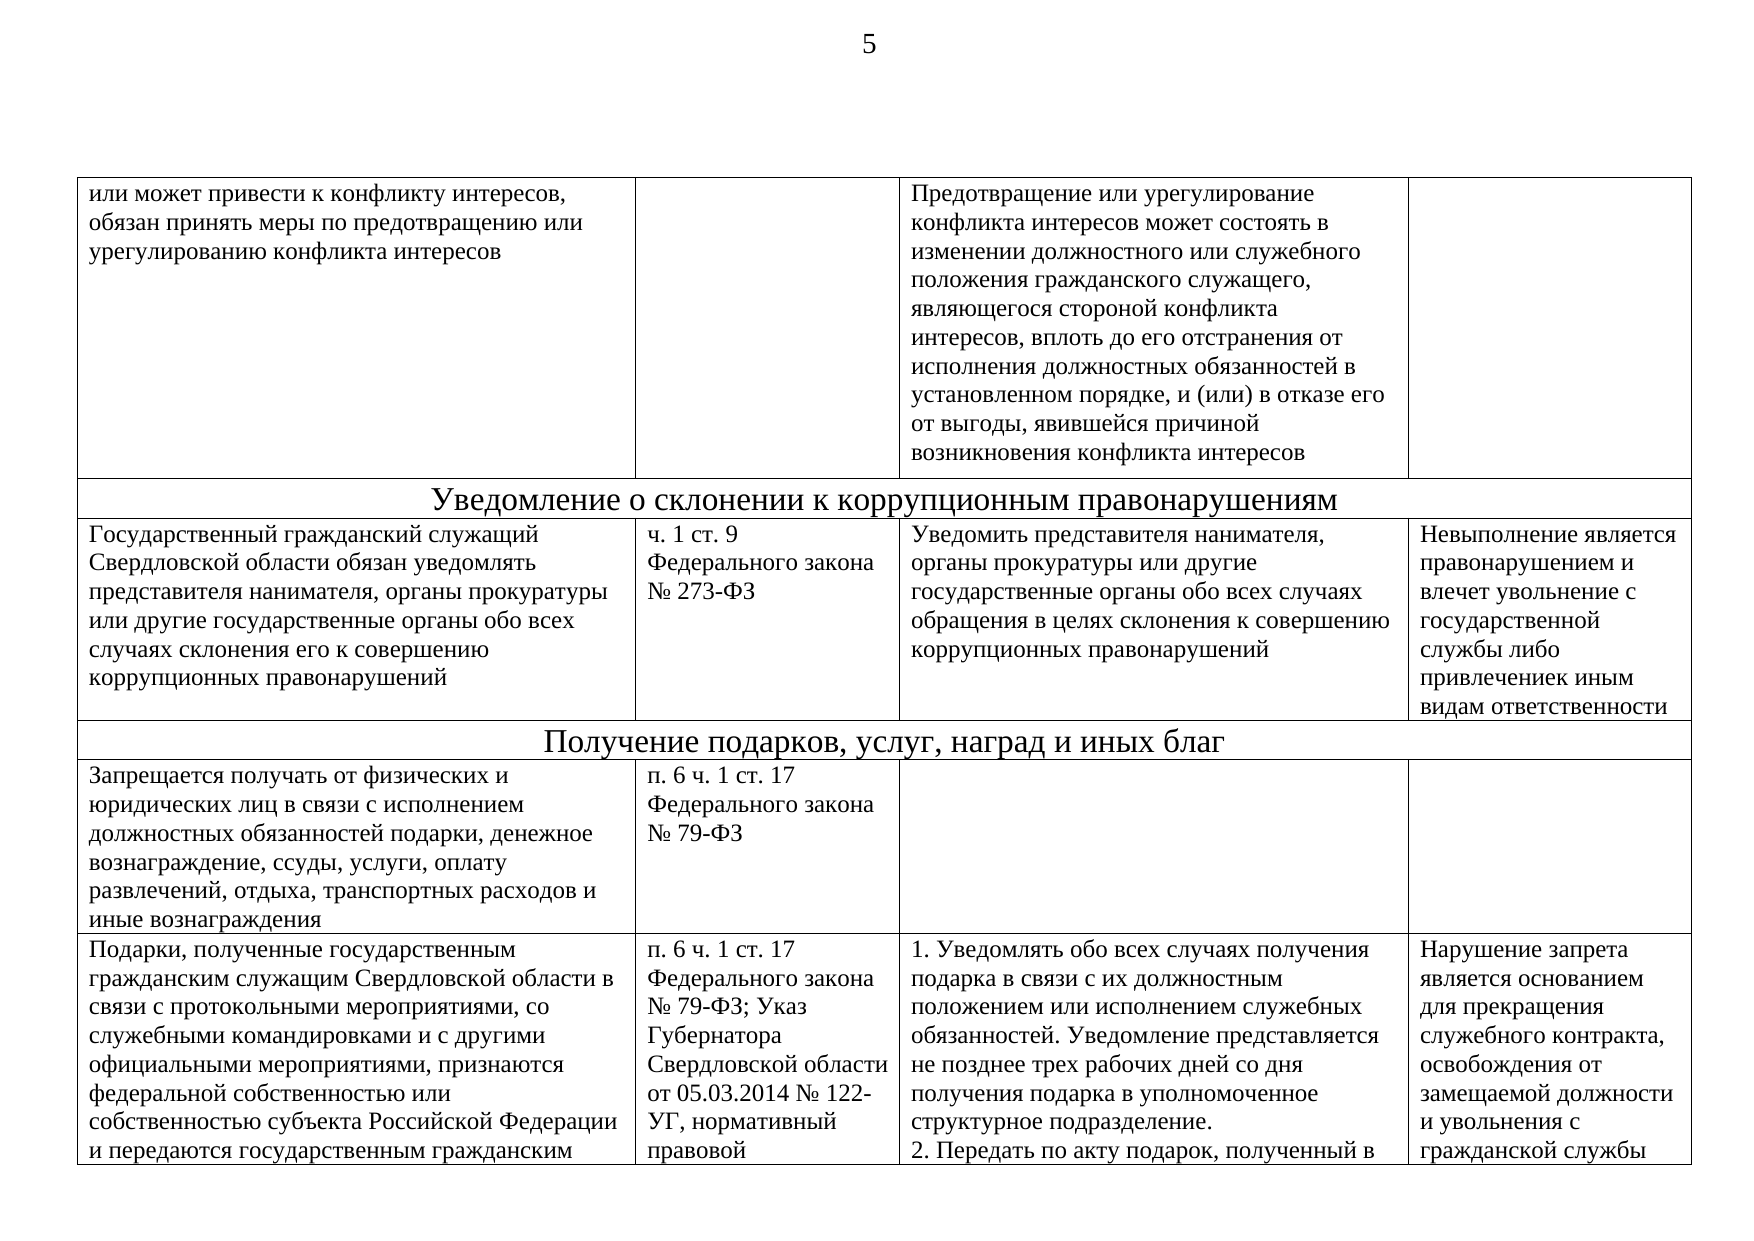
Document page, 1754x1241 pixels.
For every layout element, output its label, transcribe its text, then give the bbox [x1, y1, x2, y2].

table_cell Уведомление о склонении к коррупционным правонарушениям [78, 479, 1691, 518]
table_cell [78, 178, 635, 478]
table_cell Государственный гражданский служащий Свердловской области обязан уведомлять представителя нанимателя, органы прокуратуры или другие государственные органы обо всех случаях склонения его к совершению коррупционных правонарушений [78, 519, 635, 720]
table_cell Невыполнение является правонарушением и влечет увольнение с государственной службы либо привлечениек иным видам ответственности [1409, 519, 1691, 720]
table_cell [636, 934, 899, 1164]
table_cell [900, 760, 1408, 933]
table_cell Получение подарков, услуг, наград и иных благ [78, 721, 1691, 759]
table_cell [1409, 760, 1691, 933]
table_cell Уведомить представителя нанимателя, органы прокуратуры или другие государственные органы обо всех случаях обращения в целях склонения к совершению коррупционных правонарушений [900, 519, 1408, 720]
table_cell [900, 178, 1408, 478]
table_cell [78, 934, 635, 1164]
table_cell Запрещается получать от физических и юридических лиц в связи с исполнением должностных обязанностей подарки, денежное вознаграждение, ссуды, услуги, оплату развлечений, отдыха, транспортных расходов и иные вознаграждения [78, 760, 635, 933]
table_cell [1409, 178, 1691, 478]
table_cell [1409, 934, 1691, 1164]
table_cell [636, 178, 899, 478]
table_cell п. 6 ч. 1 ст. 17 Федерального закона № 79-ФЗ [636, 760, 899, 933]
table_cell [900, 934, 1408, 1164]
table_cell ч. 1 ст. 9 Федерального закона № 273-ФЗ [636, 519, 899, 720]
